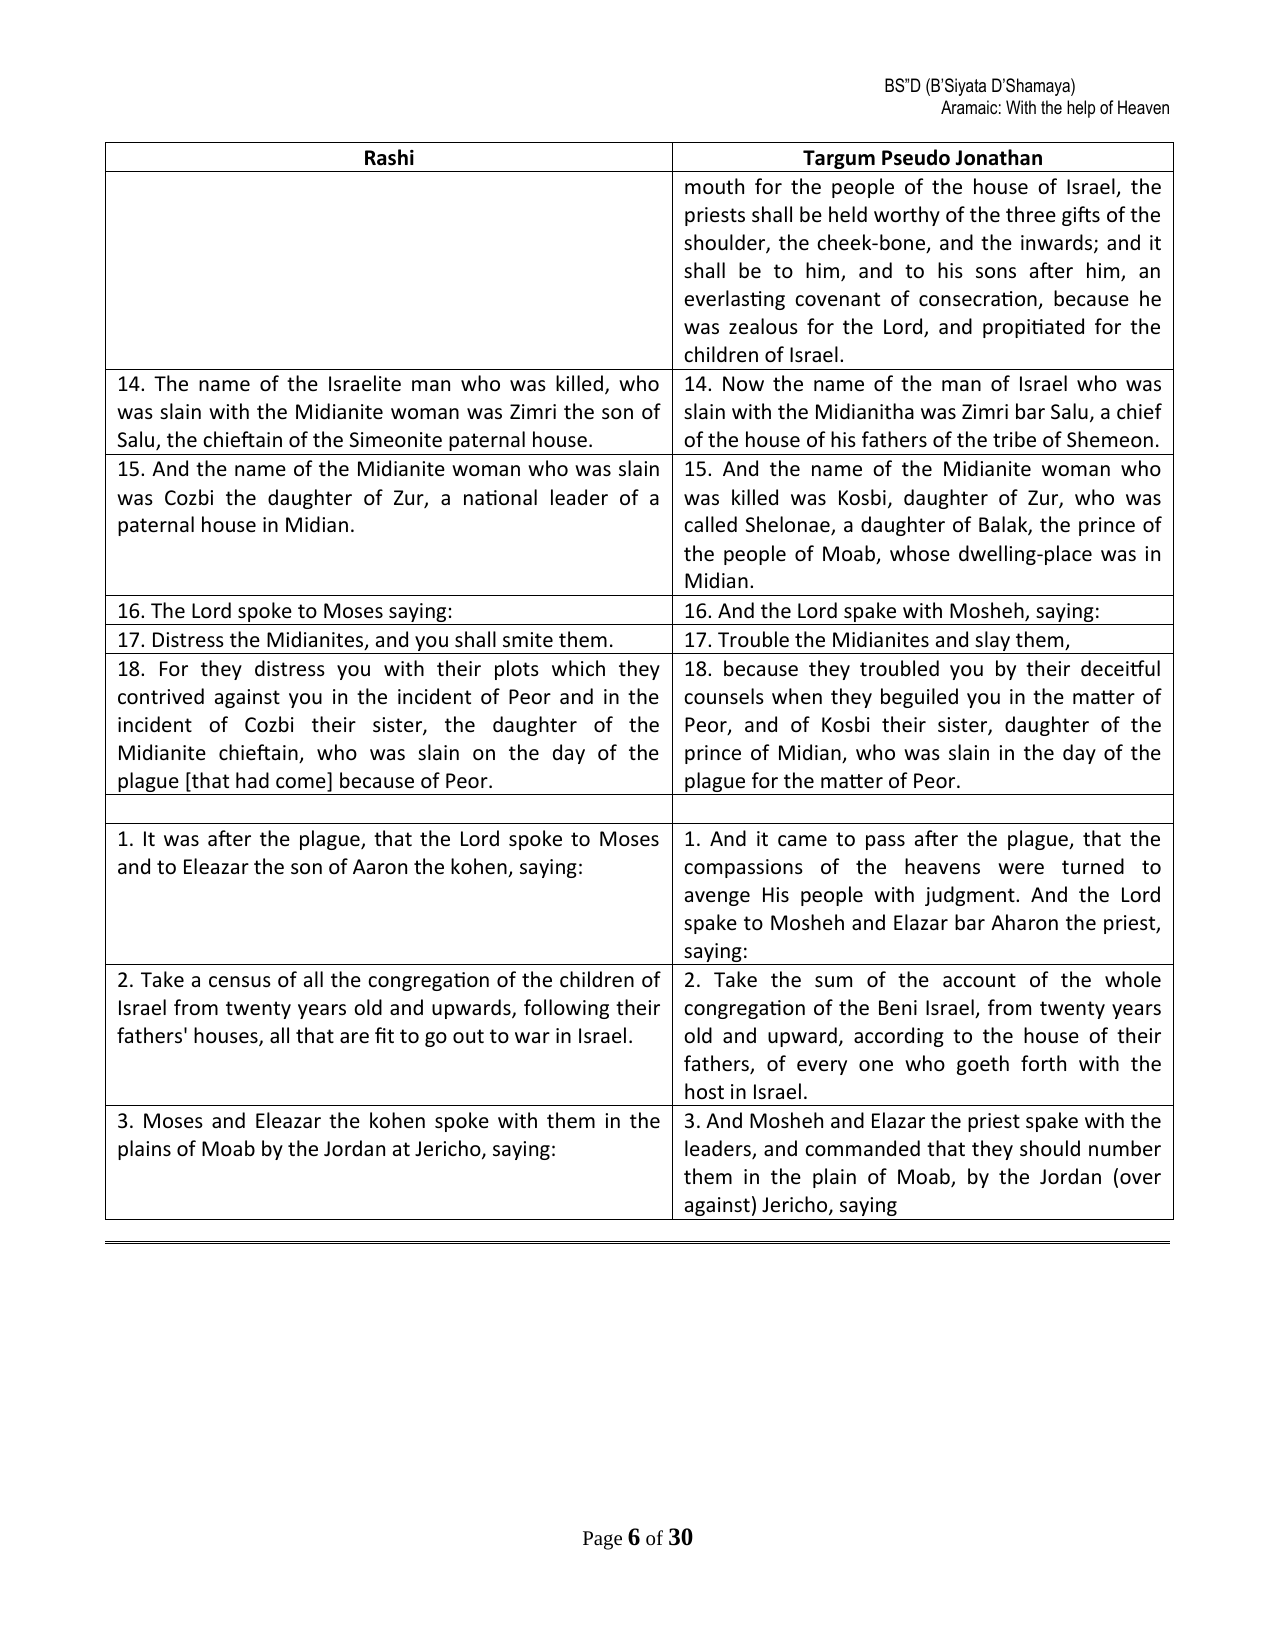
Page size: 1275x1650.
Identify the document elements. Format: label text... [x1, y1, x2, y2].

table_header Rashi [106, 143, 672, 171]
table_cell 3. Moses and Eleazar the kohen spoke with them in the plains of Moab by the Jordan at Jericho, saying: [106, 1106, 672, 1218]
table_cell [673, 172, 1173, 368]
table_cell 1. And it came to pass after the plague, that the compassions of the heavens were turned to avenge His people with judgment. And the Lord spake to Mosheh and Elazar bar Aharon the priest, saying: [673, 824, 1173, 964]
table_cell 1. It was after the plague, that the Lord spoke to Moses and to Eleazar the son of Aaron the kohen, saying: [106, 824, 672, 964]
table_cell [106, 795, 672, 823]
table_cell 18. For they distress you with their plots which they contrived against you in the incident of Peor and in the incident of Cozbi their sister, the daughter of the Midianite chieftain, who was slain on the day of the plague [that had come] because of Peor. [106, 654, 672, 794]
table_cell 14. Now the name of the man of Israel who was slain with the Midianitha was Zimri bar Salu, a chief of the house of his fathers of the tribe of Shemeon. [673, 370, 1173, 453]
table_cell 14. The name of the Israelite man who was killed, who was slain with the Midianite woman was Zimri the son of Salu, the chieftain of the Simeonite paternal house. [106, 370, 672, 453]
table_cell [106, 172, 672, 368]
table_cell 18. because they troubled you by their deceitful counsels when they beguiled you in the matter of Peor, and of Kosbi their sister, daughter of the prince of Midian, who was slain in the day of the plague for the matter of Peor. [673, 654, 1173, 794]
table_cell 16. And the Lord spake with Mosheh, saying: [673, 596, 1173, 624]
table_cell 16. The Lord spoke to Moses saying: [106, 596, 672, 624]
table_cell 2. Take the sum of the account of the whole congregation of the Beni Israel, from twenty years old and upward, according to the house of their fathers, of every one who goeth forth with the host in Israel. [673, 965, 1173, 1105]
table_cell 2. Take a census of all the congregation of the children of Israel from twenty years old and upwards, following their fathers' houses, all that are fit to go out to war in Israel. [106, 965, 672, 1105]
table_cell 15. And the name of the Midianite woman who was killed was Kosbi, daughter of Zur, who was called Shelonae, a daughter of Balak, the prince of the people of Moab, whose dwelling-place was in Midian. [673, 455, 1173, 595]
table_header Targum Pseudo Jonathan [673, 143, 1173, 171]
table_cell [673, 795, 1173, 823]
table_cell 3. And Mosheh and Elazar the priest spake with the leaders, and commanded that they should number them in the plain of Moab, by the Jordan (over against) Jericho, saying [673, 1106, 1173, 1218]
table_cell 15. And the name of the Midianite woman who was slain was Cozbi the daughter of Zur, a national leader of a paternal house in Midian. [106, 455, 672, 595]
table_cell 17. Distress the Midianites, and you shall smite them. [106, 625, 672, 653]
table_cell 17. Trouble the Midianites and slay them, [673, 625, 1173, 653]
